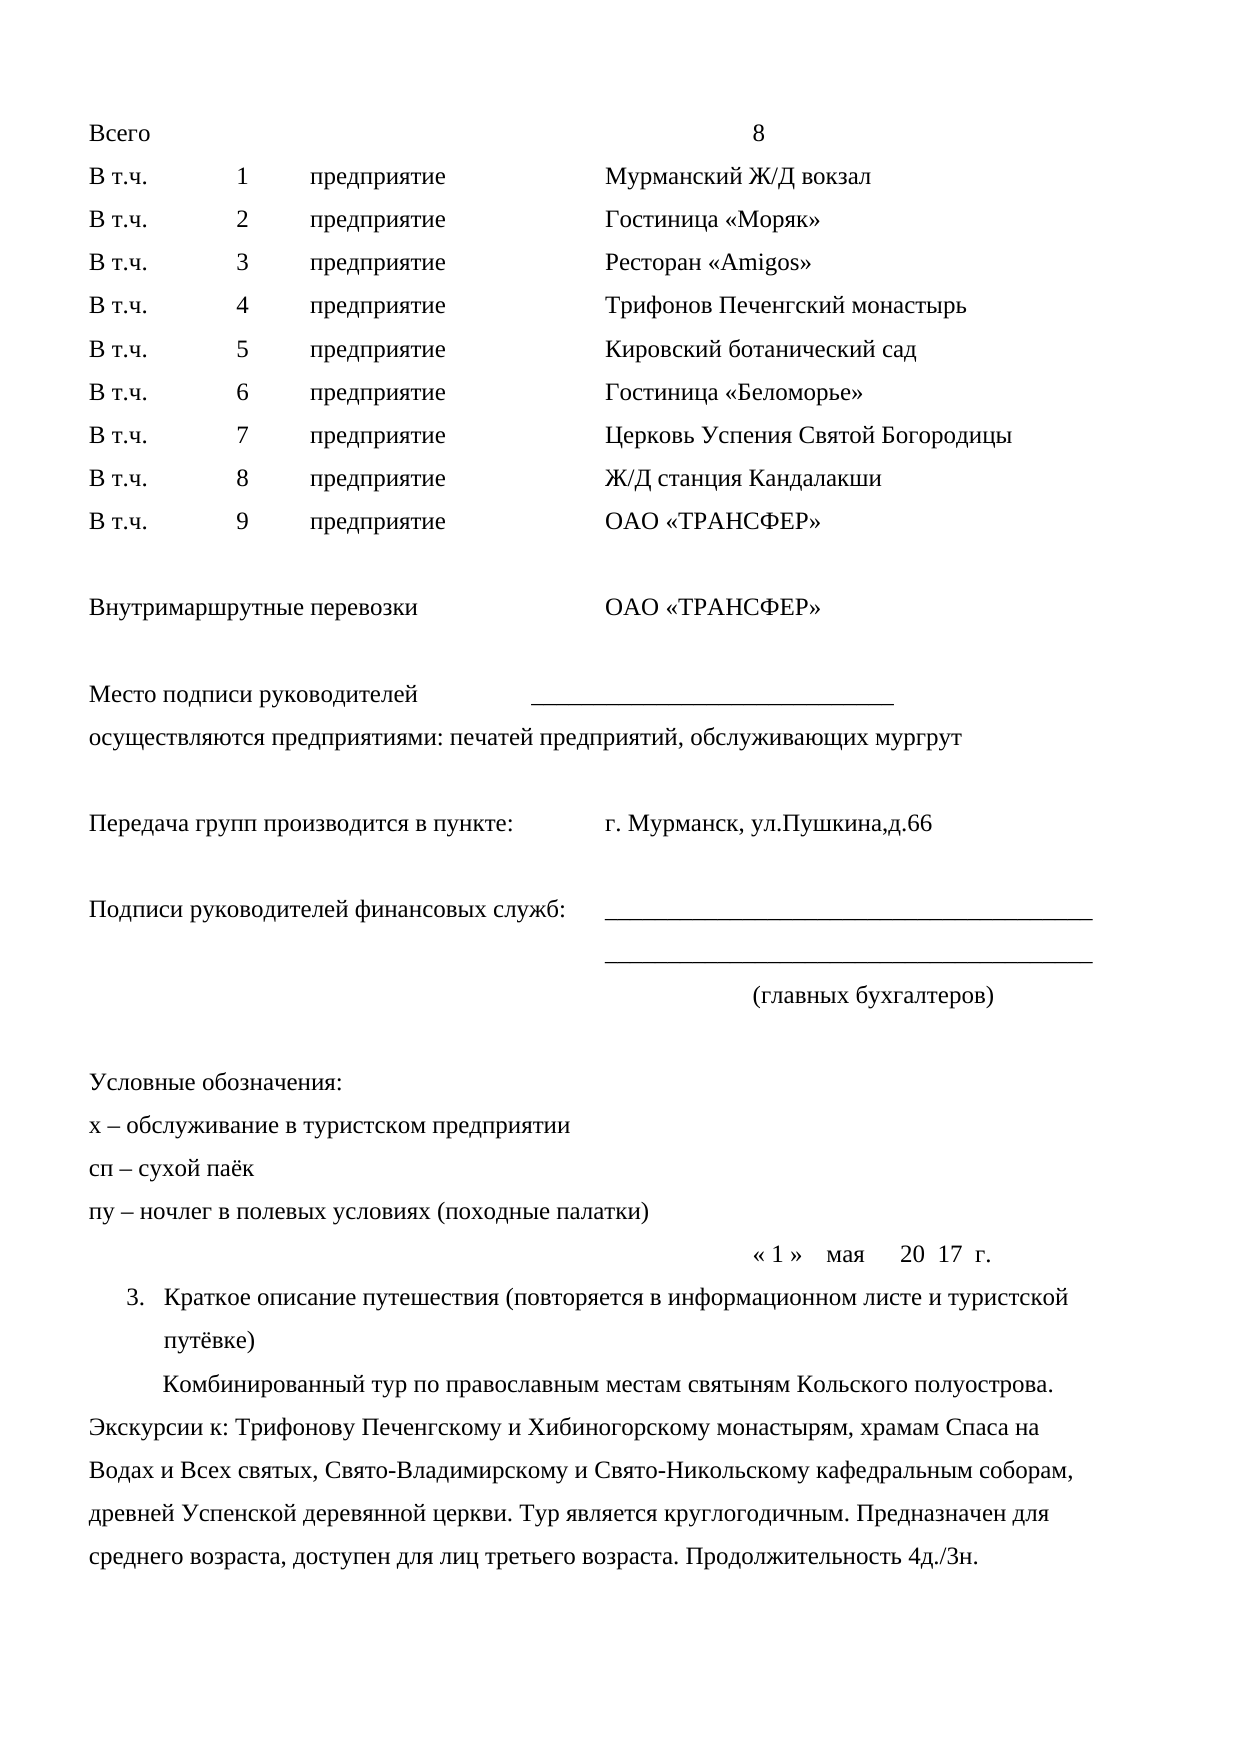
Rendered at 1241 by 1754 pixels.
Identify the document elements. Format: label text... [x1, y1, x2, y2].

text В т.ч. 3 предприятие Ресторан «Amigos» [89, 247, 1092, 276]
text Комбинированный тур по православным местам святыням Кольского полуострова. Экскурсии к: Трифонову Печенгскому и Хибиногорскому монастырям, храмам Спаса на Водах и Всех святых, Свято-Владимирскому и Свято-Никольскому кафедральным соборам, древней Успенской деревянной церкви. Тур является круглогодичным. Предназначен для среднего возраста, доступен для лиц третьего возраста. Продолжительность 4д./3н. [89, 1369, 1092, 1570]
text В т.ч. 5 предприятие Кировский ботанический сад [89, 334, 1092, 362]
text В т.ч. 2 предприятие Гостиница «Моряк» [89, 204, 1092, 233]
text пу – ночлег в полевых условиях (походные палатки) [89, 1196, 1092, 1225]
text Передача групп производится в пункте: г. Мурманск, ул.Пушкина,д.66 [89, 808, 1092, 837]
text « 1 » мая 20 17 г. [89, 1239, 1092, 1268]
text _______________________________________ [89, 937, 1092, 966]
text Подписи руководителей финансовых служб: _______________________________________ [89, 894, 1092, 923]
text сп – сухой паёк [89, 1153, 1092, 1182]
text Условные обозначения: [89, 1067, 1092, 1096]
text Место подписи руководителей _____________________________ [89, 679, 1092, 707]
text (главных бухгалтеров) [89, 981, 1092, 1009]
text В т.ч. 1 предприятие Мурманский Ж/Д вокзал [89, 161, 1092, 190]
text В т.ч. 4 предприятие Трифонов Печенгский монастырь [89, 291, 1092, 319]
text х – обслуживание в туристском предприятии [89, 1110, 1092, 1139]
list Краткое описание путешествия (повторяется в информационном листе и туристской путёвке) [126, 1282, 1092, 1354]
text В т.ч. 8 предприятие Ж/Д станция Кандалакши [89, 463, 1092, 492]
text В т.ч. 9 предприятие ОАО «ТРАНСФЕР» [89, 506, 1092, 535]
text Всего 8 [89, 118, 1092, 147]
text В т.ч. 6 предприятие Гостиница «Беломорье» [89, 377, 1092, 406]
text осуществляются предприятиями: печатей предприятий, обслуживающих мургрут [89, 722, 1092, 751]
text В т.ч. 7 предприятие Церковь Успения Святой Богородицы [89, 420, 1092, 449]
text Внутримаршрутные перевозки ОАО «ТРАНСФЕР» [89, 592, 1092, 621]
